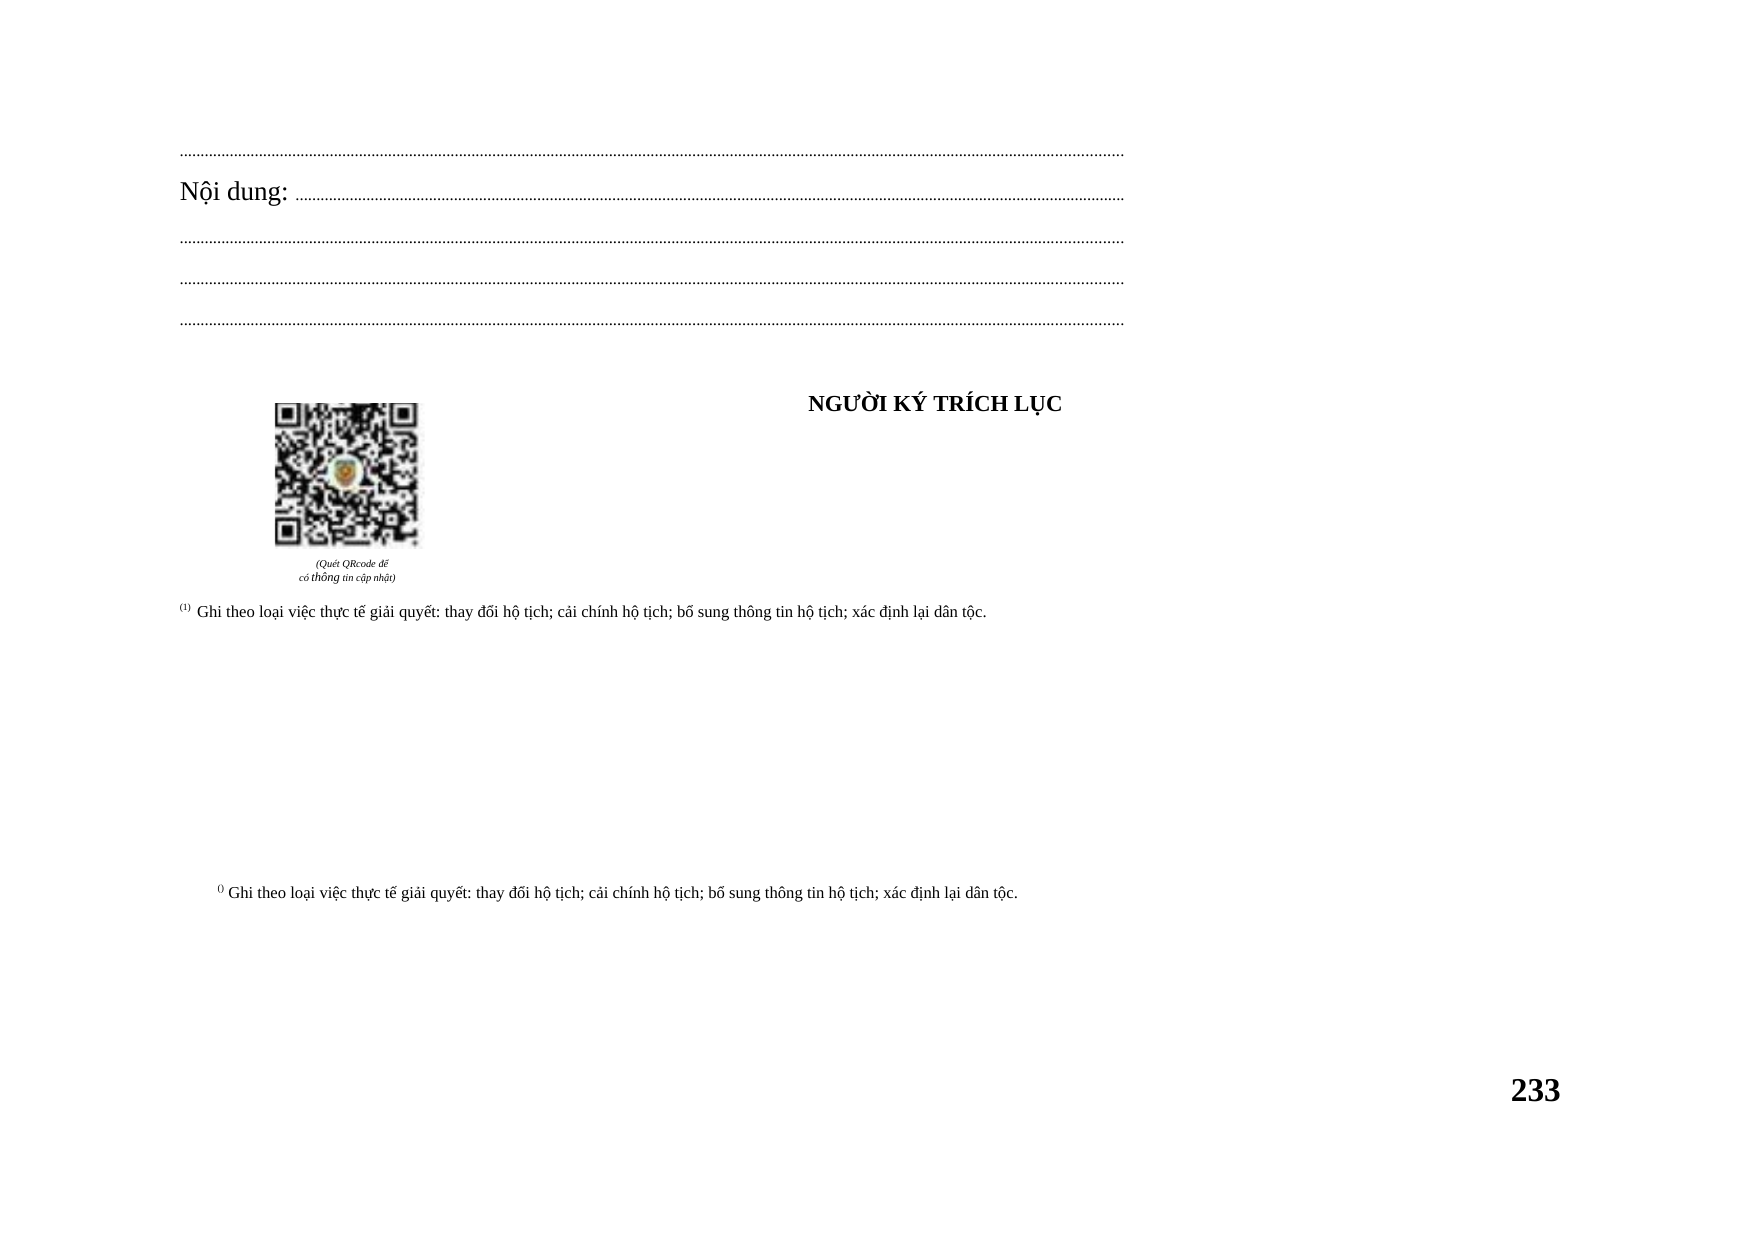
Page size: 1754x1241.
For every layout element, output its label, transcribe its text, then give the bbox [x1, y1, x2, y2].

text Nội dung: [179, 175, 1633, 207]
table_header [168, 378, 687, 549]
text (1) Ghi theo loại việc thực tế giải quyết: thay đổi hộ tịch; cải chính hộ tịch; bổ sung thông tin hộ tịch; xác định lại dân tộc. [179, 602, 1633, 621]
table_header NGƯỜI KÝ TRÍCH LỤC [687, 378, 1183, 549]
picture [274, 403, 425, 549]
